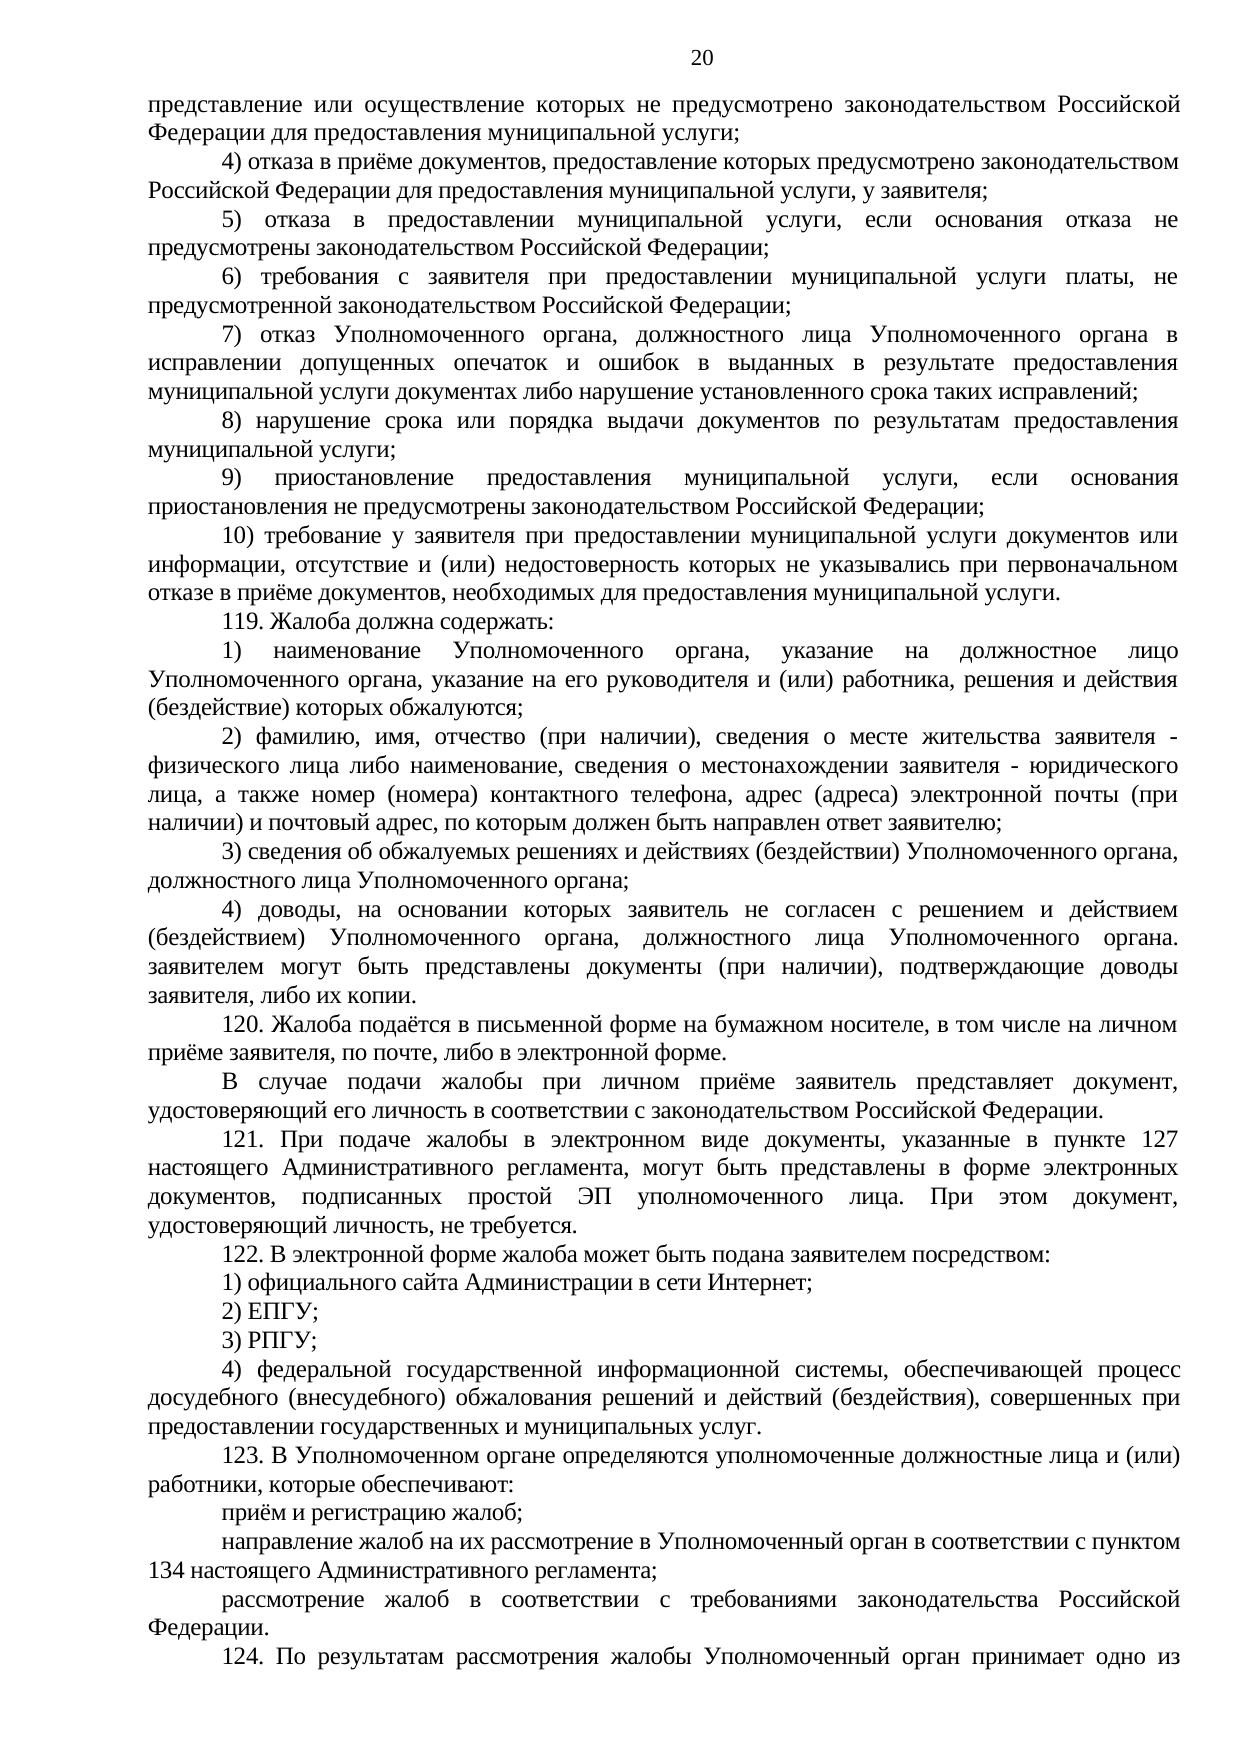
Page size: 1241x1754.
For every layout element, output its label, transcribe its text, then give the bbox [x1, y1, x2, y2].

text 10) требование у заявителя при предоставлении муниципальной услуги документов или информации, отсутствие и (или) недостоверность которых не указывались при первоначальном отказе в приёме документов, необходимых для предоставления муниципальной услуги. [148, 520, 1179, 606]
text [148, 1641, 1181, 1670]
text 122. В электронной форме жалоба может быть подана заявителем посредством: [148, 1239, 1179, 1267]
text 1) официального сайта Администрации в сети Интернет; [148, 1267, 1181, 1296]
text 8) нарушение срока или порядка выдачи документов по результатам предоставления муниципальной услуги; [148, 405, 1179, 462]
text 121. При подаче жалобы в электронном виде документы, указанные в пункте 127 настоящего Административного регламента, могут быть представлены в форме электронных документов, подписанных простой ЭП уполномоченного лица. При этом документ, удостоверяющий личность, не требуется. [148, 1124, 1179, 1239]
text направление жалоб на их рассмотрение в Уполномоченный орган в соответствии с пунктом 134 настоящего Административного регламента; [148, 1526, 1181, 1584]
text 2) фамилию, имя, отчество (при наличии), сведения о месте жительства заявителя - физического лица либо наименование, сведения о местонахождении заявителя - юридического лица, а также номер (номера) контактного телефона, адрес (адреса) электронной почты (при наличии) и почтовый адрес, по которым должен быть направлен ответ заявителю; [148, 721, 1179, 836]
text 123. В Уполномоченном органе определяются уполномоченные должностные лица и (или) работники, которые обеспечивают: [148, 1440, 1181, 1497]
text 2) ЕПГУ; [148, 1296, 1181, 1325]
text 119. Жалоба должна содержать: [148, 606, 1179, 635]
text рассмотрение жалоб в соответствии с требованиями законодательства Российской Федерации. [148, 1584, 1181, 1641]
text 3) сведения об обжалуемых решениях и действиях (бездействии) Уполномоченного органа, должностного лица Уполномоченного органа; [148, 836, 1179, 894]
text 4) доводы, на основании которых заявитель не согласен с решением и действием (бездействием) Уполномоченного органа, должностного лица Уполномоченного органа. заявителем могут быть представлены документы (при наличии), подтверждающие доводы заявителя, либо их копии. [148, 894, 1179, 1009]
text 4) отказа в приёме документов, предоставление которых предусмотрено законодательством Российской Федерации для предоставления муниципальной услуги, у заявителя; [148, 146, 1179, 204]
text 5) отказа в предоставлении муниципальной услуги, если основания отказа не предусмотрены законодательством Российской Федерации; [148, 204, 1179, 261]
text 120. Жалоба подаётся в письменной форме на бумажном носителе, в том числе на личном приёме заявителя, по почте, либо в электронной форме. [148, 1009, 1179, 1066]
text 4) федеральной государственной информационной системы, обеспечивающей процесс досудебного (внесудебного) обжалования решений и действий (бездействия), совершенных при предоставлении государственных и муниципальных услуг. [148, 1354, 1181, 1440]
text приём и регистрацию жалоб; [148, 1497, 1181, 1526]
text 7) отказ Уполномоченного органа, должностного лица Уполномоченного органа в исправлении допущенных опечаток и ошибок в выданных в результате предоставления муниципальной услуги документах либо нарушение установленного срока таких исправлений; [148, 319, 1179, 405]
text 1) наименование Уполномоченного органа, указание на должностное лицо Уполномоченного органа, указание на его руководителя и (или) работника, решения и действия (бездействие) которых обжалуются; [148, 635, 1179, 721]
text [148, 89, 1181, 146]
text В случае подачи жалобы при личном приёме заявитель представляет документ, удостоверяющий его личность в соответствии с законодательством Российской Федерации. [148, 1066, 1179, 1124]
text 9) приостановление предоставления муниципальной услуги, если основания приостановления не предусмотрены законодательством Российской Федерации; [148, 462, 1179, 520]
text 6) требования с заявителя при предоставлении муниципальной услуги платы, не предусмотренной законодательством Российской Федерации; [148, 261, 1179, 319]
text 3) РПГУ; [148, 1325, 1181, 1354]
